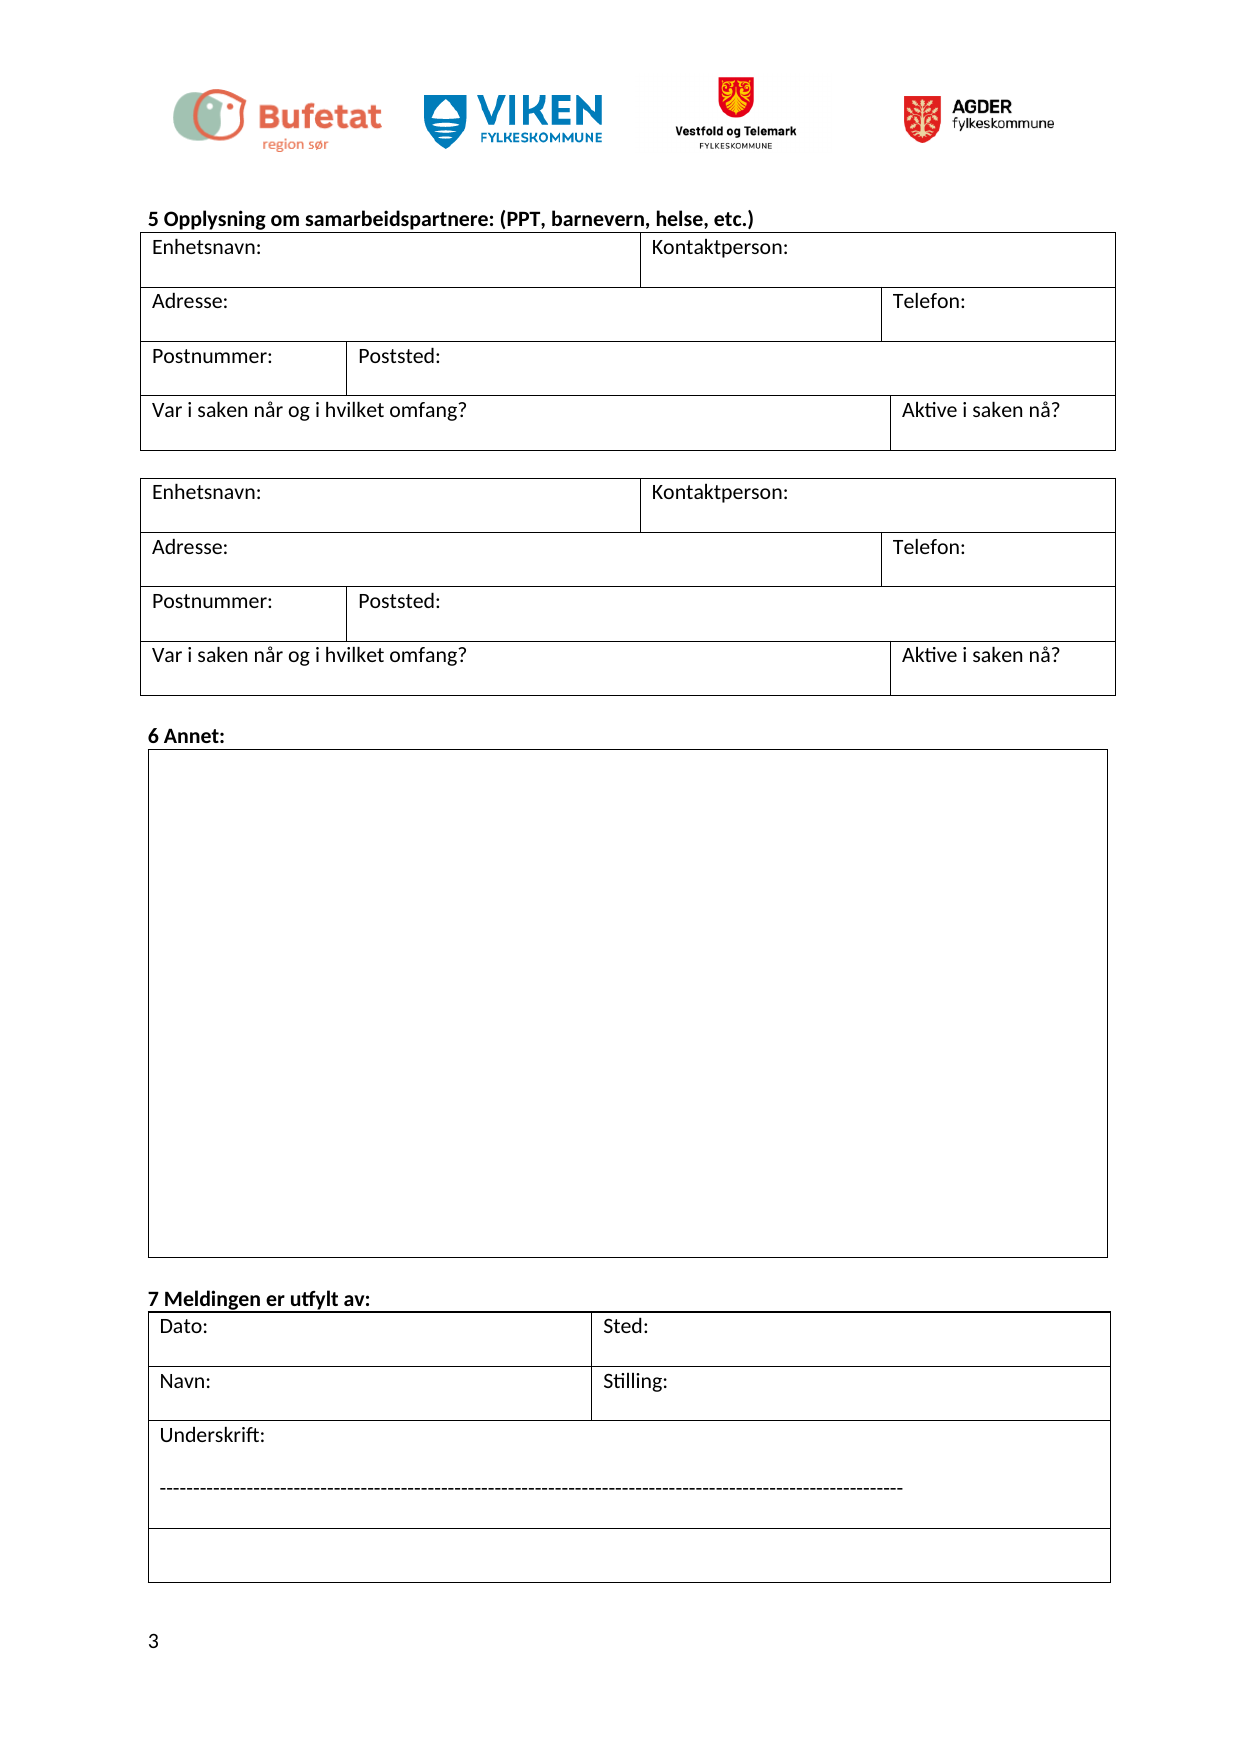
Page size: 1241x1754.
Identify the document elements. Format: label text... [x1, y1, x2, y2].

table_header Enhetsnavn: [141, 479, 640, 532]
table_header Sted: [592, 1313, 1110, 1366]
table_cell Aktive i saken nå? [891, 642, 1115, 695]
table_cell Stilling: [592, 1367, 1110, 1420]
table_cell Postnummer: [141, 587, 346, 641]
table_header Kontaktperson: [641, 233, 1115, 287]
table_cell Adresse: [141, 533, 881, 586]
table_cell Adresse: [141, 288, 881, 341]
picture [419, 90, 606, 153]
table_cell Aktive i saken nå? [891, 396, 1115, 450]
picture [167, 89, 385, 153]
table_cell Telefon: [882, 288, 1115, 341]
table_header Kontaktperson: [641, 479, 1115, 532]
table_cell Poststed: [347, 587, 1115, 641]
text 7 Meldingen er utfylt av: [148, 1285, 1093, 1311]
table_header Dato: [149, 1313, 591, 1366]
table_header [149, 750, 1107, 1257]
table_cell Postnummer: [141, 342, 346, 395]
picture [896, 89, 1057, 153]
table_cell Underskrift: --------------------------------------------------------------------------------------------------------------- [149, 1421, 1110, 1528]
table_cell [149, 1529, 1110, 1582]
picture [635, 73, 832, 153]
table_cell Telefon: [882, 533, 1115, 586]
table_cell Var i saken når og i hvilket omfang? [141, 642, 890, 695]
table_header Enhetsnavn: [141, 233, 640, 287]
text 5 Opplysning om samarbeidspartnere: (PPT, barnevern, helse, etc.) [148, 206, 1093, 232]
table_cell Var i saken når og i hvilket omfang? [141, 396, 890, 450]
table_cell Poststed: [347, 342, 1115, 395]
text 6 Annet: [148, 723, 1093, 749]
table_cell Navn: [149, 1367, 591, 1420]
